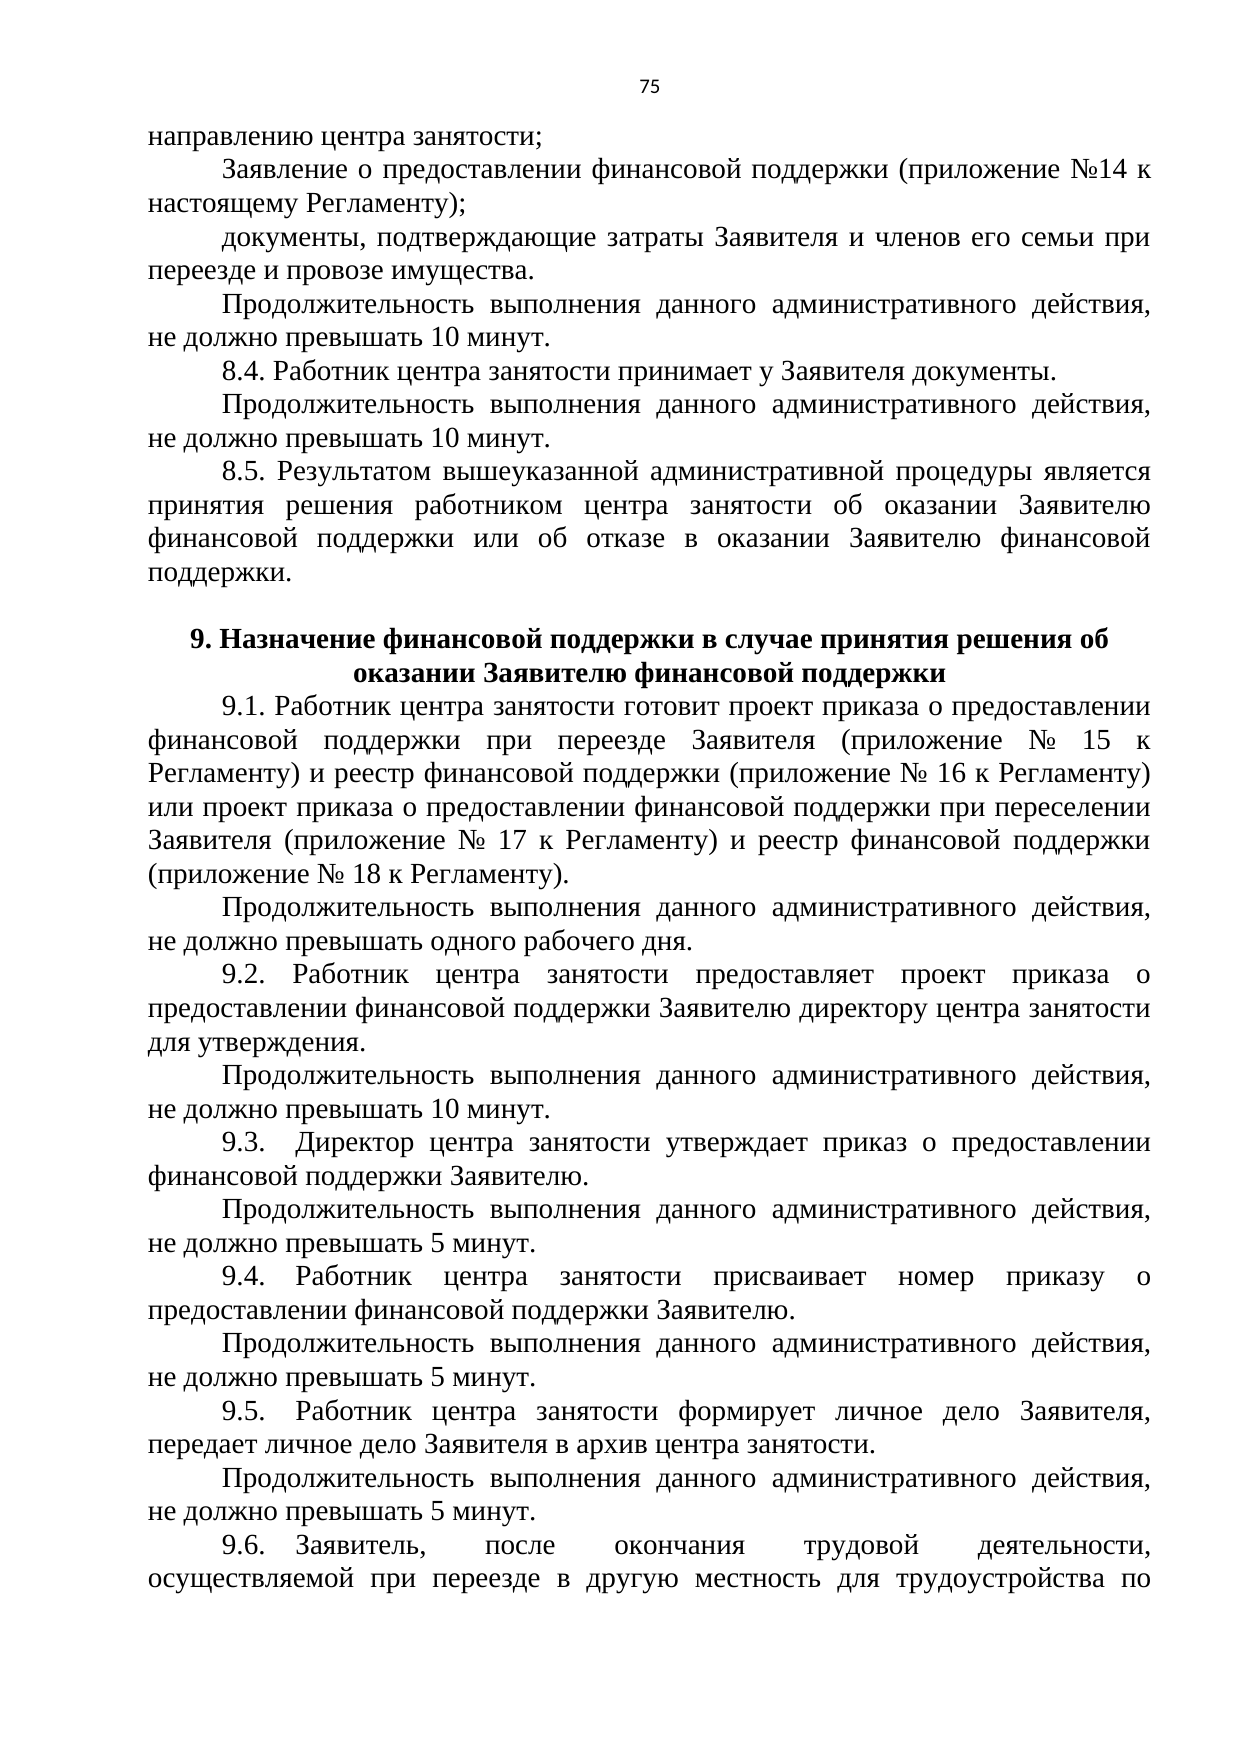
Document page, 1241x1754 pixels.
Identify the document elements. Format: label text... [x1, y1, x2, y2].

text Заявление о предоставлении финансовой поддержки (приложение №14 к настоящему Регламенту); [148, 152, 1152, 219]
text 9.2. Работник центра занятости предоставляет проект приказа о предоставлении финансовой поддержки Заявителю директору центра занятости для утверждения. [148, 957, 1152, 1057]
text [148, 118, 1152, 152]
text Продолжительность выполнения данного административного действия, не должно превышать 10 минут. [148, 386, 1152, 453]
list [148, 1527, 1152, 1594]
text Продолжительность выполнения данного административного действия, не должно превышать 10 минут. [148, 1057, 1152, 1124]
text Продолжительность выполнения данного административного действия, не должно превышать одного рабочего дня. [148, 889, 1152, 957]
list Работник центра занятости формирует личное дело Заявителя, передает личное дело Заявителя в архив центра занятости. [148, 1393, 1152, 1460]
text 8.4. Работник центра занятости принимает у Заявителя документы. [148, 353, 1152, 386]
list Директор центра занятости утверждает приказ о предоставлении финансовой поддержки Заявителю. [148, 1124, 1152, 1191]
text 8.5. Результатом вышеуказанной административной процедуры является принятия решения работником центра занятости об оказании Заявителю финансовой поддержки или об отказе в оказании Заявителю финансовой поддержки. [148, 453, 1152, 588]
text 9. Назначение финансовой поддержки в случае принятия решения об оказании Заявителю финансовой поддержки [148, 621, 1152, 688]
list Работник центра занятости присваивает номер приказу о предоставлении финансовой поддержки Заявителю. [148, 1258, 1152, 1326]
text Продолжительность выполнения данного административного действия, не должно превышать 10 минут. [148, 286, 1152, 353]
text Продолжительность выполнения данного административного действия, не должно превышать 5 минут. [148, 1326, 1152, 1393]
text Продолжительность выполнения данного административного действия, не должно превышать 5 минут. [148, 1460, 1152, 1527]
text Продолжительность выполнения данного административного действия, не должно превышать 5 минут. [148, 1191, 1152, 1258]
text документы, подтверждающие затраты Заявителя и членов его семьи при переезде и провозе имущества. [148, 219, 1152, 286]
text 9.1. Работник центра занятости готовит проект приказа о предоставлении финансовой поддержки при переезде Заявителя (приложение № 15 к Регламенту) и реестр финансовой поддержки (приложение № 16 к Регламенту) или проект приказа о предоставлении финансовой поддержки при переселении Заявителя (приложение № 17 к Регламенту) и реестр финансовой поддержки (приложение № 18 к Регламенту). [148, 688, 1152, 889]
